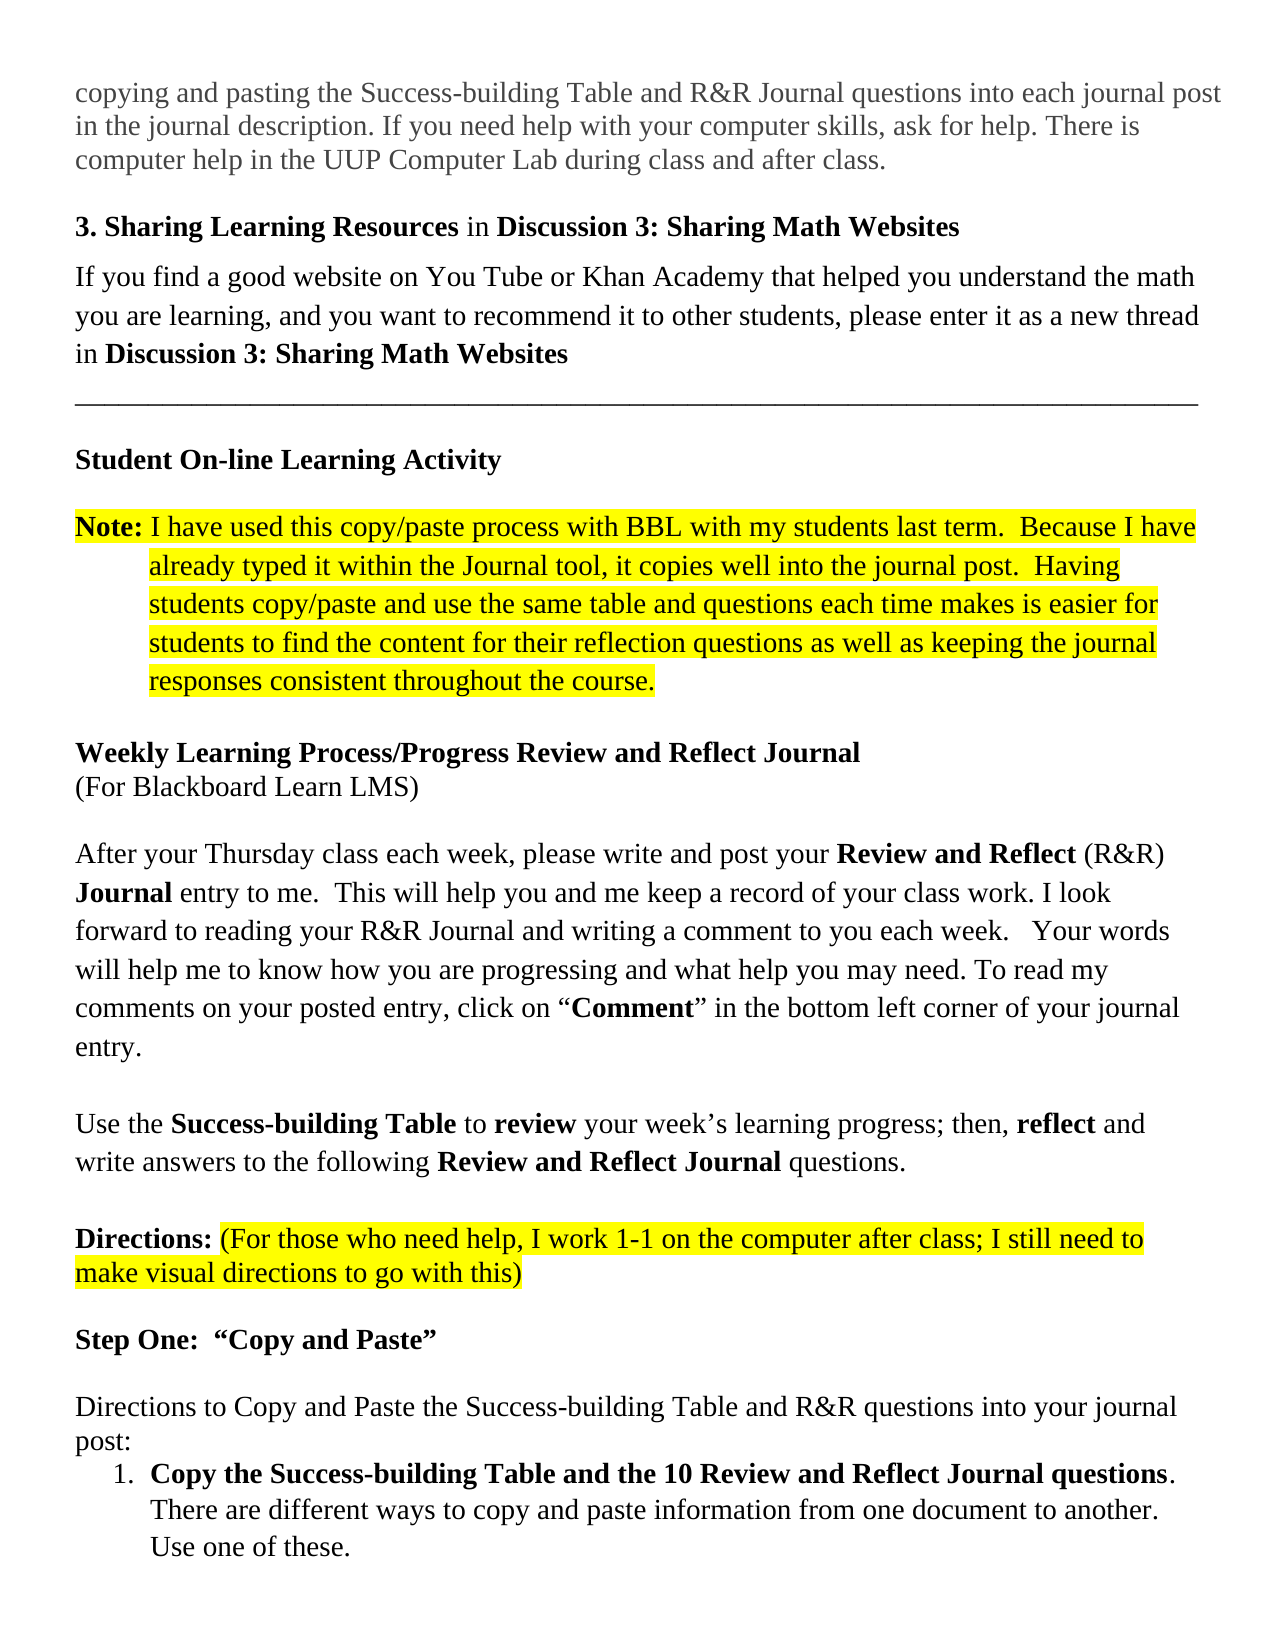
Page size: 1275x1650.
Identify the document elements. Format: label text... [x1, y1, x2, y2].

list Copy the Success-building Table and the 10 Review and Reflect Journal questions. There are different ways to copy and paste information from one document to another. Use one of these. [112, 1456, 1200, 1562]
text Use the Success-building Table to review your week’s learning progress; then, reflect and write answers to the following Review and Reflect Journal questions. [75, 1106, 1200, 1178]
text _____________________________________________________________________________ [75, 375, 1200, 409]
text If you find a good website on You Tube or Khan Academy that helped you understand the math you are learning, and you want to recommend it to other students, please enter it as a new thread in Discussion 3: Sharing Math Websites [75, 259, 1200, 370]
text Step One: “Copy and Paste” [75, 1322, 1200, 1356]
text (For Blackboard Learn LMS) [75, 769, 1200, 803]
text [75, 75, 1228, 176]
text After your Thursday class each week, please write and post your Review and Reflect (R&R) Journal entry to me. This will help you and me keep a record of your class work. I look forward to reading your R&R Journal and writing a comment to you each week. Your words will help me to know how you are progressing and what help you may need. To read my comments on your posted entry, click on “Comment” in the bottom left corner of your journal entry. [75, 836, 1200, 1062]
text Weekly Learning Process/Progress Review and Reflect Journal [75, 736, 1200, 769]
text 3. Sharing Learning Resources in Discussion 3: Sharing Math Websites [75, 209, 1200, 243]
text Note: I have used this copy/paste process with BBL with my students last term. Because I have already typed it within the Journal tool, it copies well into the journal post. Having students copy/paste and use the same table and questions each time makes is easier for students to find the content for their reflection questions as well as keeping the journal responses consistent throughout the course. [75, 509, 1200, 697]
text Directions: (For those who need help, I work 1-1 on the computer after class; I still need to make visual directions to go with this) [522, 1222, 1200, 1289]
text Student On-line Learning Activity [75, 442, 1200, 476]
text Directions to Copy and Paste the Success-building Table and R&R questions into your journal post: [75, 1389, 1200, 1456]
